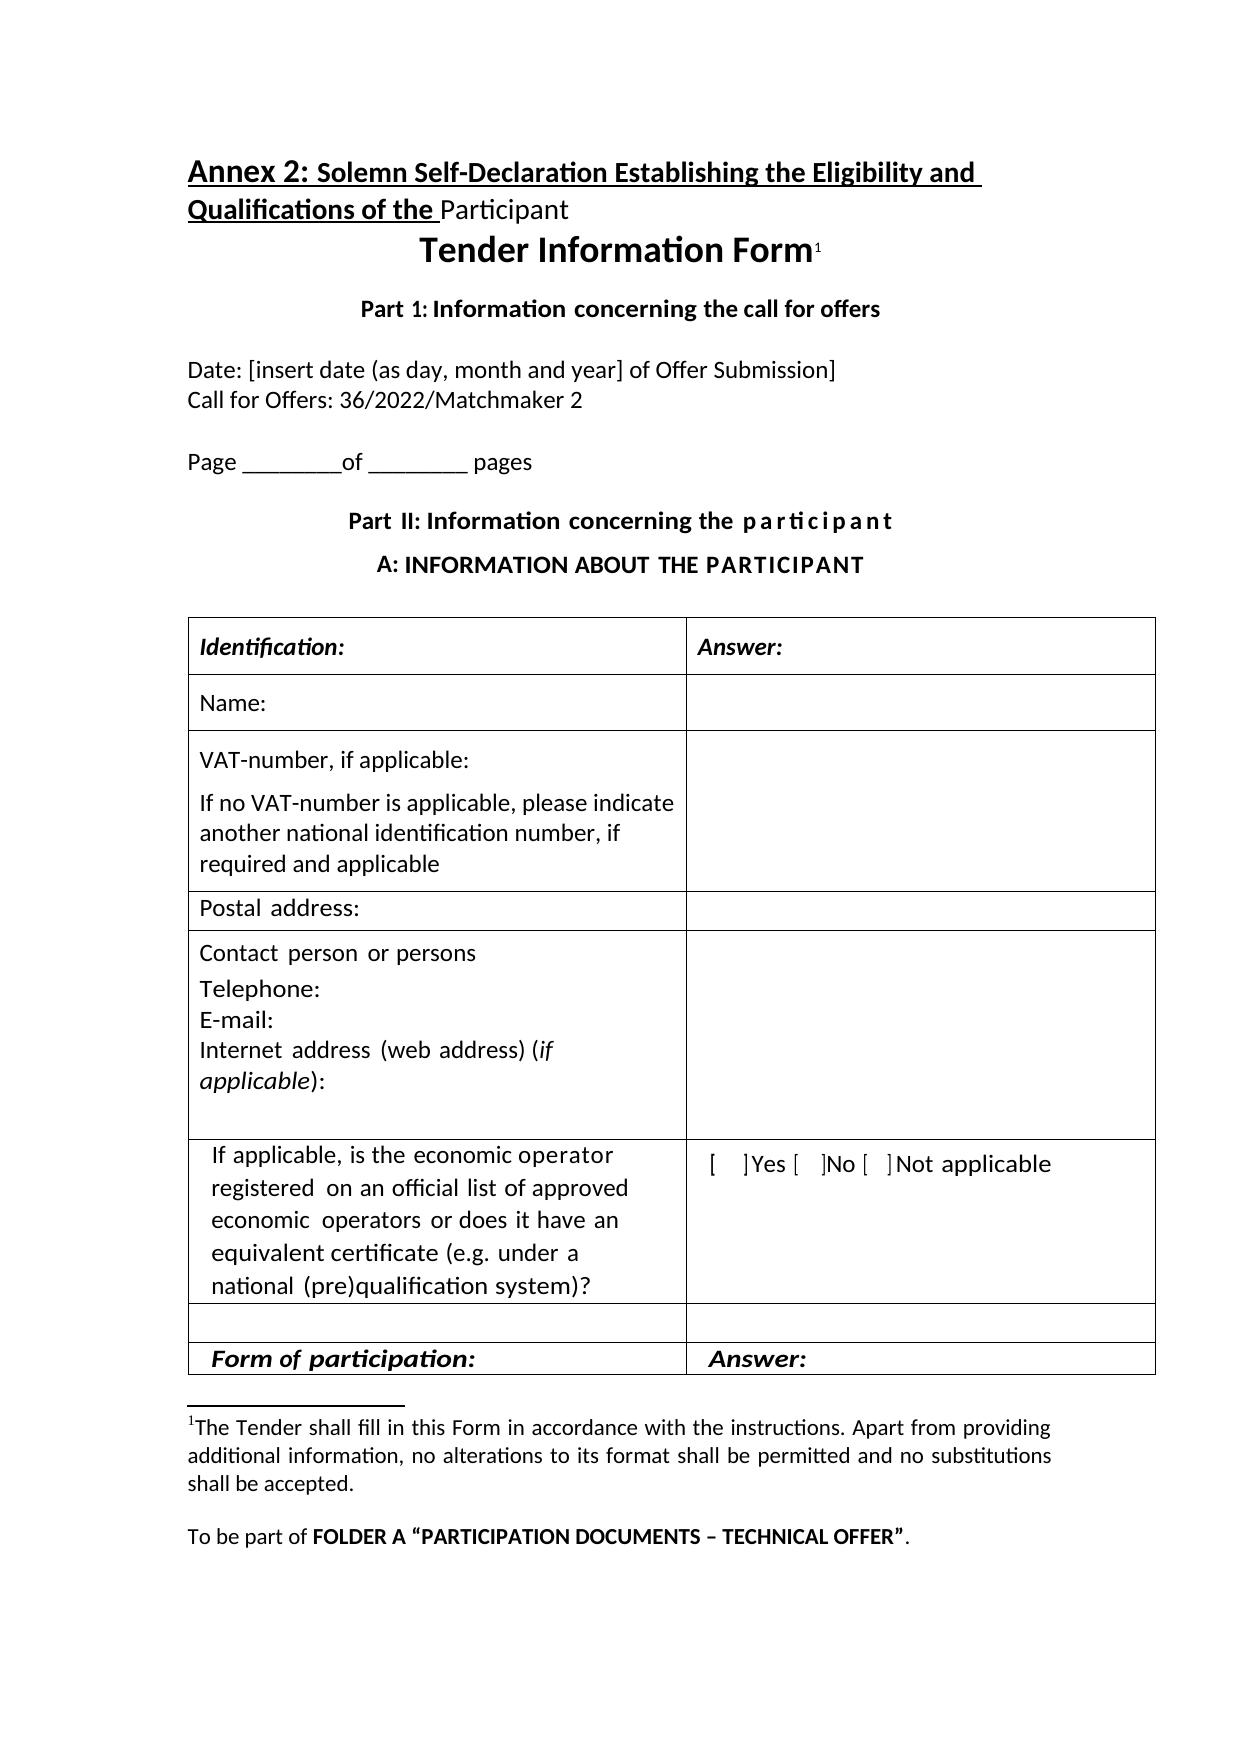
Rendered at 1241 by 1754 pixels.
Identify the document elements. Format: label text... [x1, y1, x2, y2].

table_cell VAT-number, if applicable: If no VAT-number is applicable, please indicate another national identification number, if required and applicable [189, 731, 686, 891]
table_cell Name: [189, 675, 686, 730]
table_cell [687, 931, 1155, 1138]
table_cell [687, 675, 1155, 730]
table_cell Postal address: [189, 892, 686, 930]
title А: INFORMATION ABOUT THE PARTICIPANT [187, 548, 1053, 579]
text Annex 2: Solemn Self-Declaration Establishing the Eligibility and Qualifications of the Participant [187, 150, 1053, 226]
table_cell [ ] Yes [ ]No [ ] Not applicable [687, 1140, 1155, 1302]
text Date: [insert date (as day, month and year] of Offer Submission] [187, 354, 1053, 384]
text Part 1: Information concerning the call for offers [255, 293, 986, 323]
table_cell Form of participation: [189, 1343, 686, 1374]
table_cell [687, 731, 1155, 891]
table_cell Answer: [687, 1343, 1155, 1374]
text Page ________of ________ pages [187, 446, 1053, 476]
table_cell If applicable, is the economic operator registered on an official list of approved economic operators or does it have an equivalent certificate (e.g. under a national (pre)qualification system)? [189, 1140, 686, 1302]
text Tender Information Form [187, 226, 1053, 272]
table_header Answer: [687, 618, 1155, 674]
table_cell [687, 892, 1155, 930]
table_header Identification: [189, 618, 686, 674]
text Part II: Information concerning the participant [187, 505, 1053, 535]
table_cell [687, 1304, 1155, 1342]
table_cell Contact person or persons Telephone: E-mail: Internet address (web address) (if applicable): [189, 931, 686, 1138]
table_cell [189, 1304, 686, 1342]
text Call for Offers: 36/2022/Matchmaker 2 [187, 384, 1053, 415]
